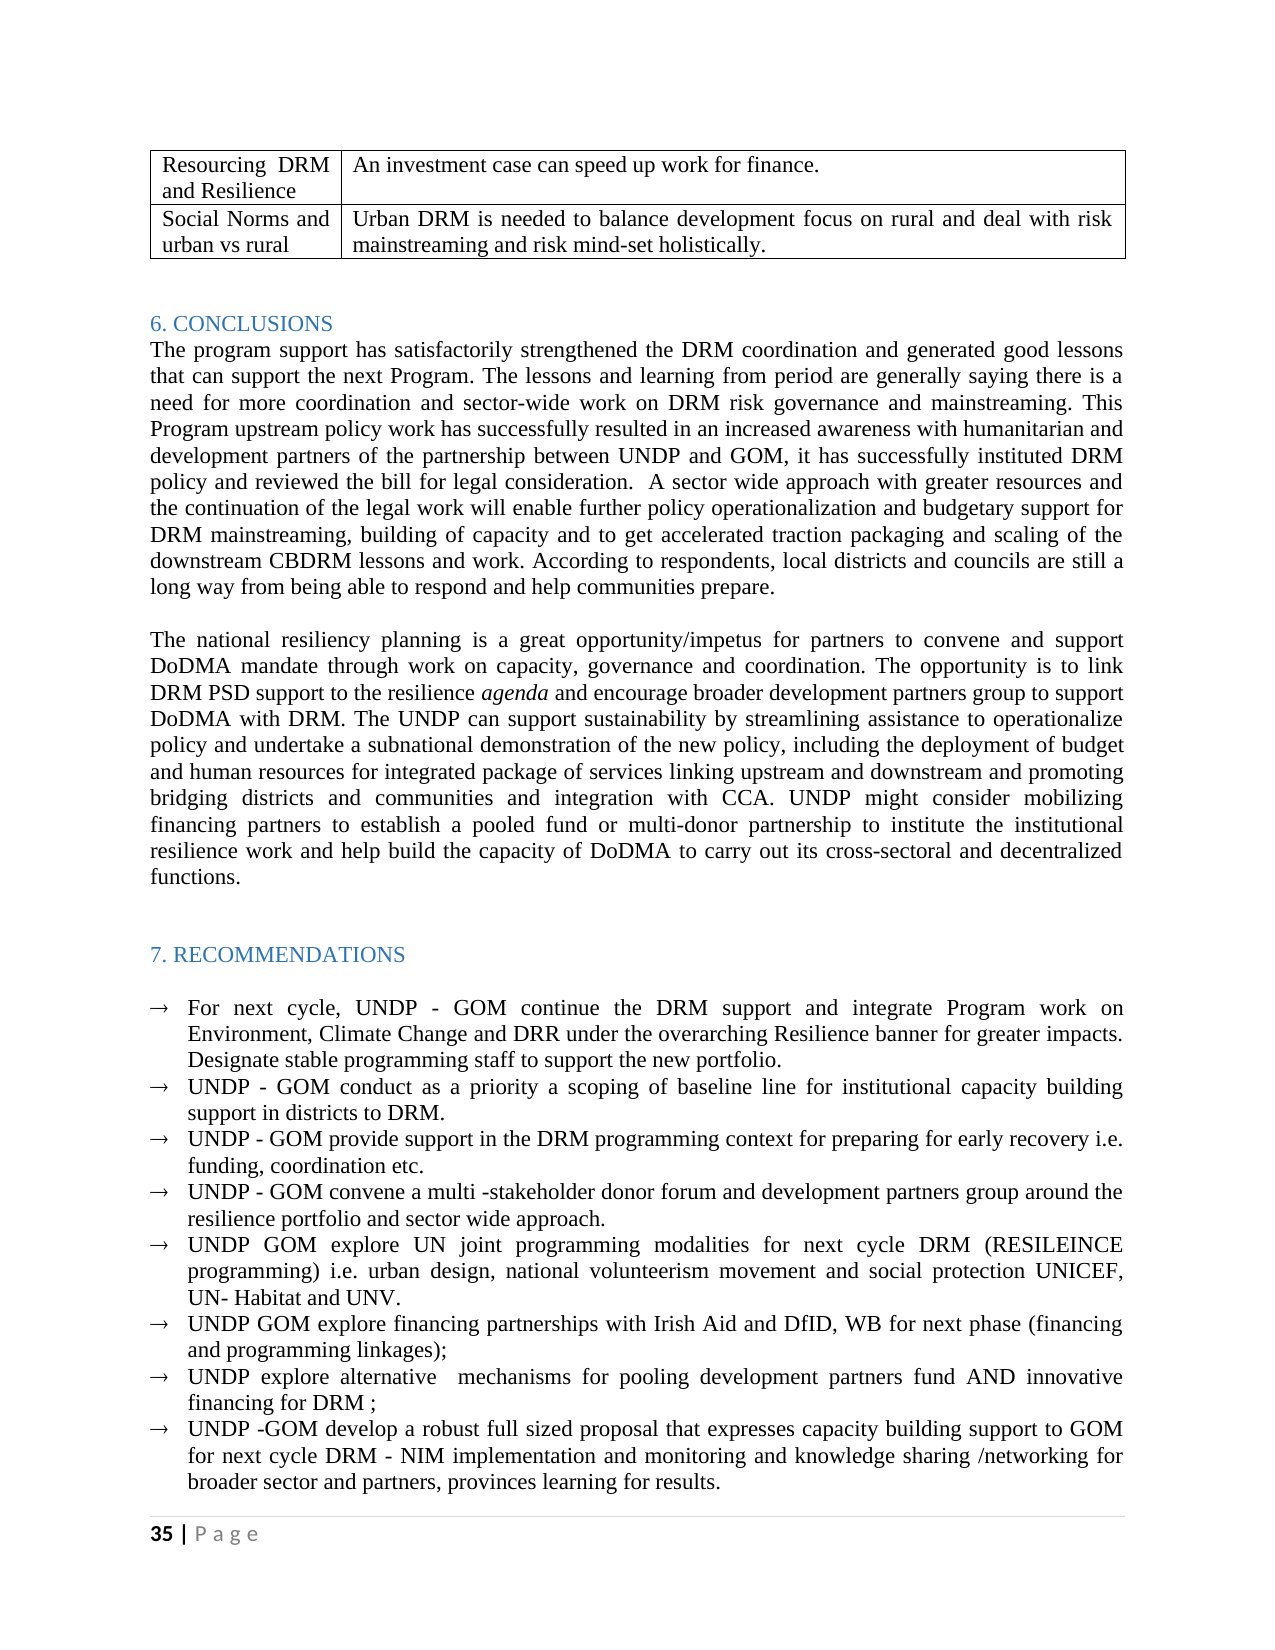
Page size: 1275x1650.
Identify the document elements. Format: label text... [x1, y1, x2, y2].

list UNDP -GOM develop a robust full sized proposal that expresses capacity building support to GOM for next cycle DRM - NIM implementation and monitoring and knowledge sharing /networking for broader sector and partners, provinces learning for results. [150, 1415, 1125, 1494]
table_cell Urban DRM is needed to balance development focus on rural and deal with risk mainstreaming and risk mind-set holistically. [342, 205, 1125, 257]
list UNDP - GOM provide support in the DRM programming context for preparing for early recovery i.e. funding, coordination etc. [150, 1126, 1125, 1178]
list UNDP GOM explore UN joint programming modalities for next cycle DRM (RESILEINCE programming) i.e. urban design, national volunteerism movement and social protection UNICEF, UN- Habitat and UNV. [150, 1231, 1125, 1310]
list For next cycle, UNDP - GOM continue the DRM support and integrate Program work on Environment, Climate Change and DRR under the overarching Resilience banner for greater impacts. Designate stable programming staff to support the new portfolio. [150, 994, 1125, 1073]
table_cell An investment case can speed up work for finance. [342, 151, 1125, 204]
table_cell Resourcing DRM and Resilience [151, 151, 341, 204]
text The program support has satisfactorily strengthened the DRM coordination and generated good lessons that can support the next Program. The lessons and learning from period are generally saying there is a need for more coordination and sector-wide work on DRM risk governance and mainstreaming. This Program upstream policy work has successfully resulted in an increased awareness with humanitarian and development partners of the partnership between UNDP and GOM, it has successfully instituted DRM policy and reviewed the bill for legal consideration. A sector wide approach with greater resources and the continuation of the legal work will enable further policy operationalization and budgetary support for DRM mainstreaming, building of capacity and to get accelerated traction packaging and scaling of the downstream CBDRM lessons and work. According to respondents, local districts and councils are still a long way from being able to respond and help communities prepare. [150, 336, 1125, 600]
list UNDP - GOM convene a multi -stakeholder donor forum and development partners group around the resilience portfolio and sector wide approach. [150, 1178, 1125, 1231]
subtitle 7. RECOMMENDATIONS [150, 941, 1125, 967]
text The national resiliency planning is a great opportunity/impetus for partners to convene and support DoDMA mandate through work on capacity, governance and coordination. The opportunity is to link DRM PSD support to the resilience agenda and encourage broader development partners group to support DoDMA with DRM. The UNDP can support sustainability by streamlining assistance to operationalize policy and undertake a subnational demonstration of the new policy, including the deployment of budget and human resources for integrated package of services linking upstream and downstream and promoting bridging districts and communities and integration with CCA. UNDP might consider mobilizing financing partners to establish a pooled fund or multi-donor partnership to institute the institutional resilience work and help build the capacity of DoDMA to carry out its cross-sectoral and decentralized functions. [150, 626, 1125, 890]
table_cell Social Norms and urban vs rural [151, 205, 341, 257]
list UNDP explore alternative mechanisms for pooling development partners fund AND innovative financing for DRM ; [150, 1363, 1125, 1415]
subtitle 6. CONCLUSIONS [150, 310, 1125, 336]
list UNDP GOM explore financing partnerships with Irish Aid and DfID, WB for next phase (financing and programming linkages); [150, 1310, 1125, 1363]
list UNDP - GOM conduct as a priority a scoping of baseline line for institutional capacity building support in districts to DRM. [150, 1073, 1125, 1126]
